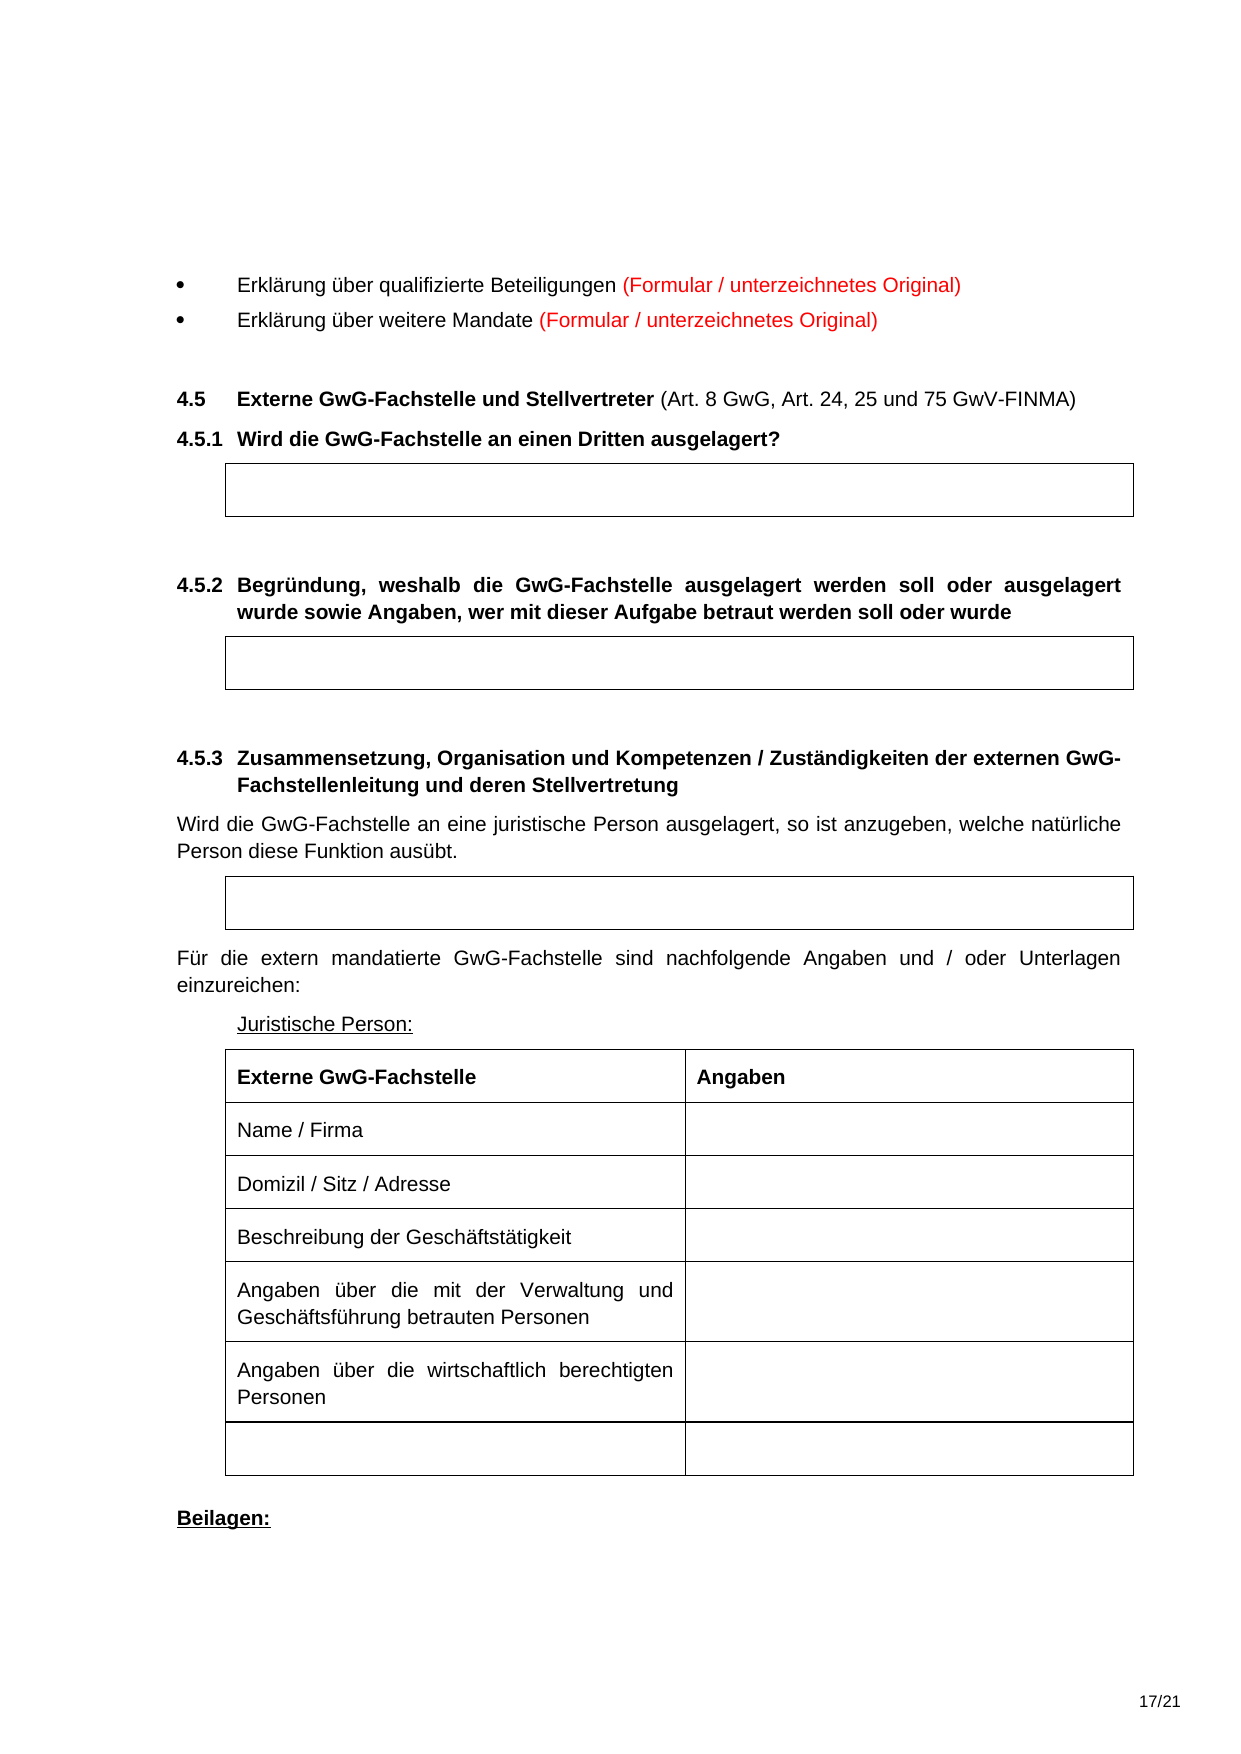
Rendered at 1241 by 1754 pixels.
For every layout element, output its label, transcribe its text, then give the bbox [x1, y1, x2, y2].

table_cell Angaben über die mit der Verwaltung und Geschäftsführung betrauten Personen [226, 1262, 685, 1341]
list Erklärung über weitere Mandate (Formular / unterzeichnetes Original) [177, 305, 1122, 332]
table_header [226, 877, 1133, 929]
table_cell [686, 1423, 1133, 1474]
table_header [226, 464, 1133, 516]
table_cell Angaben über die wirtschaftlich berechtigten Personen [226, 1342, 685, 1421]
table_cell [686, 1103, 1133, 1155]
text Externe GwG-Fachstelle und Stellvertreter (Art. 8 GwG, Art. 24, 25 und 75 GwV-FINMA) [177, 384, 1122, 411]
list Juristische Person: [237, 1009, 1122, 1036]
table_header [226, 637, 1133, 689]
list Erklärung über qualifizierte Beteiligungen (Formular / unterzeichnetes Original) [177, 269, 1122, 296]
text Wird die GwG-Fachstelle an eine juristische Person ausgelagert, so ist anzugeben, welche natürliche Person diese Funktion ausübt. [177, 809, 1122, 863]
table_cell Name / Firma [226, 1103, 685, 1155]
text Beilagen: [177, 1503, 1122, 1530]
table_header Angaben [686, 1050, 1133, 1102]
text Wird die GwG-Fachstelle an einen Dritten ausgelagert? [177, 423, 1122, 451]
table_cell Domizil / Sitz / Adresse [226, 1156, 685, 1208]
table_cell [686, 1209, 1133, 1261]
text Zusammensetzung, Organisation und Kompetenzen / Zuständigkeiten der externen GwG-Fachstellenleitung und deren Stellvertretung [177, 742, 1122, 796]
text Für die extern mandatierte GwG-Fachstelle sind nachfolgende Angaben und / oder Unterlagen einzureichen: [177, 942, 1122, 996]
table_cell Beschreibung der Geschäftstätigkeit [226, 1209, 685, 1261]
table_cell [226, 1423, 685, 1474]
text Begründung, weshalb die GwG-Fachstelle ausgelagert werden soll oder ausgelagert wurde sowie Angaben, wer mit dieser Aufgabe betraut werden soll oder wurde [177, 569, 1122, 623]
table_cell [686, 1156, 1133, 1208]
table_cell [686, 1262, 1133, 1341]
table_cell [686, 1342, 1133, 1421]
table_header Externe GwG-Fachstelle [226, 1050, 685, 1102]
